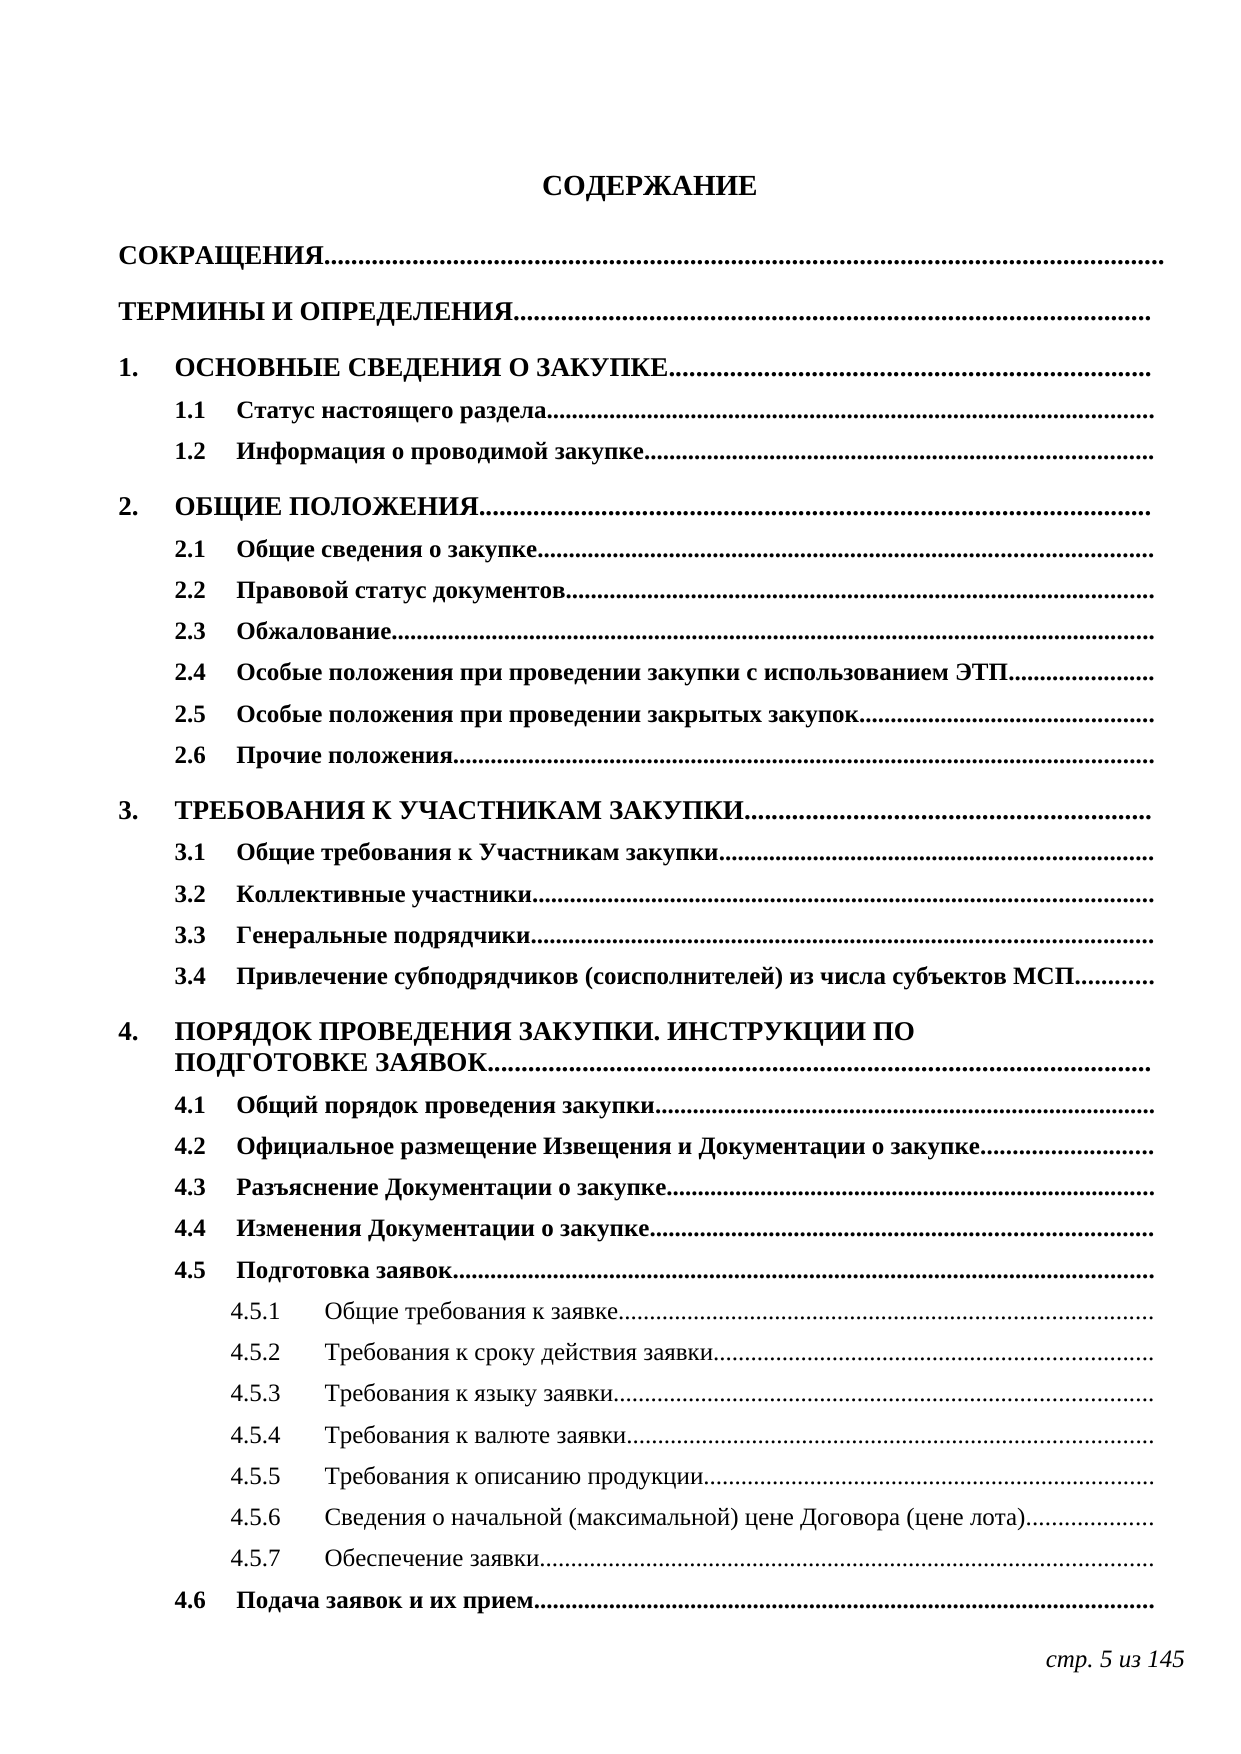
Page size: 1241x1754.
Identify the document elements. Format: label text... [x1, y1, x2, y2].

text СОКРАЩЕНИЯ 9 [118, 239, 1063, 270]
text 3.1 Общие требования к Участникам закупки 23 [174, 837, 1093, 866]
text 3. ТРЕБОВАНИЯ К УЧАСТНИКАМ ЗАКУПКИ 23 [118, 794, 1063, 825]
text 4.5.1 Общие требования к заявке 30 [230, 1296, 1063, 1325]
text 1.1 Статус настоящего раздела 14 [174, 395, 1093, 424]
text 4.5.2 Требования к сроку действия заявки 33 [230, 1337, 1063, 1366]
text 3.4 Привлечение субподрядчиков (соисполнителей) из числа субъектов МСП 26 [174, 961, 1093, 990]
text 4.6 Подача заявок и их прием 35 [174, 1585, 1093, 1613]
text 4.1 Общий порядок проведения закупки 28 [174, 1090, 1093, 1118]
text 4. ПОРЯДОК ПРОВЕДЕНИЯ ЗАКУПКИ. ИНСТРУКЦИИ ПО ПОДГОТОВКЕ ЗАЯВОК 28 [118, 1015, 1063, 1077]
text 4.5.4 Требования к валюте заявки 33 [230, 1420, 1063, 1448]
text ТЕРМИНЫ И ОПРЕДЕЛЕНИЯ 11 [118, 295, 1063, 326]
text 3.3 Генеральные подрядчики 25 [174, 920, 1093, 949]
text 2.3 Обжалование 19 [174, 616, 1093, 645]
text 2. ОБЩИЕ ПОЛОЖЕНИЯ 18 [118, 490, 1063, 521]
text 4.5 Подготовка заявок 30 [174, 1255, 1093, 1283]
text 4.5.7 Обеспечение заявки 34 [230, 1543, 1063, 1572]
text СОДЕРЖАНИЕ [118, 168, 1181, 202]
text 2.4 Особые положения при проведении закупки с использованием ЭТП 20 [174, 657, 1093, 686]
text 4.5.6 Сведения о начальной (максимальной) цене Договора (цене лота) 34 [230, 1502, 1063, 1531]
text 4.5.3 Требования к языку заявки 33 [230, 1378, 1063, 1407]
text 2.5 Особые положения при проведении закрытых закупок 20 [174, 699, 1093, 727]
text 1. ОСНОВНЫЕ СВЕДЕНИЯ О ЗАКУПКЕ 14 [118, 351, 1063, 383]
text 2.6 Прочие положения 21 [174, 740, 1093, 769]
text 2.2 Правовой статус документов 18 [174, 575, 1093, 604]
text 4.5.5 Требования к описанию продукции 33 [230, 1461, 1063, 1490]
text 3.2 Коллективные участники 23 [174, 879, 1093, 907]
text 4.4 Изменения Документации о закупке 30 [174, 1213, 1093, 1242]
text 4.3 Разъяснение Документации о закупке 29 [174, 1172, 1093, 1201]
text 2.1 Общие сведения о закупке 18 [174, 534, 1093, 562]
text 4.2 Официальное размещение Извещения и Документации о закупке 28 [174, 1131, 1093, 1160]
text 1.2 Информация о проводимой закупке 14 [174, 436, 1093, 465]
